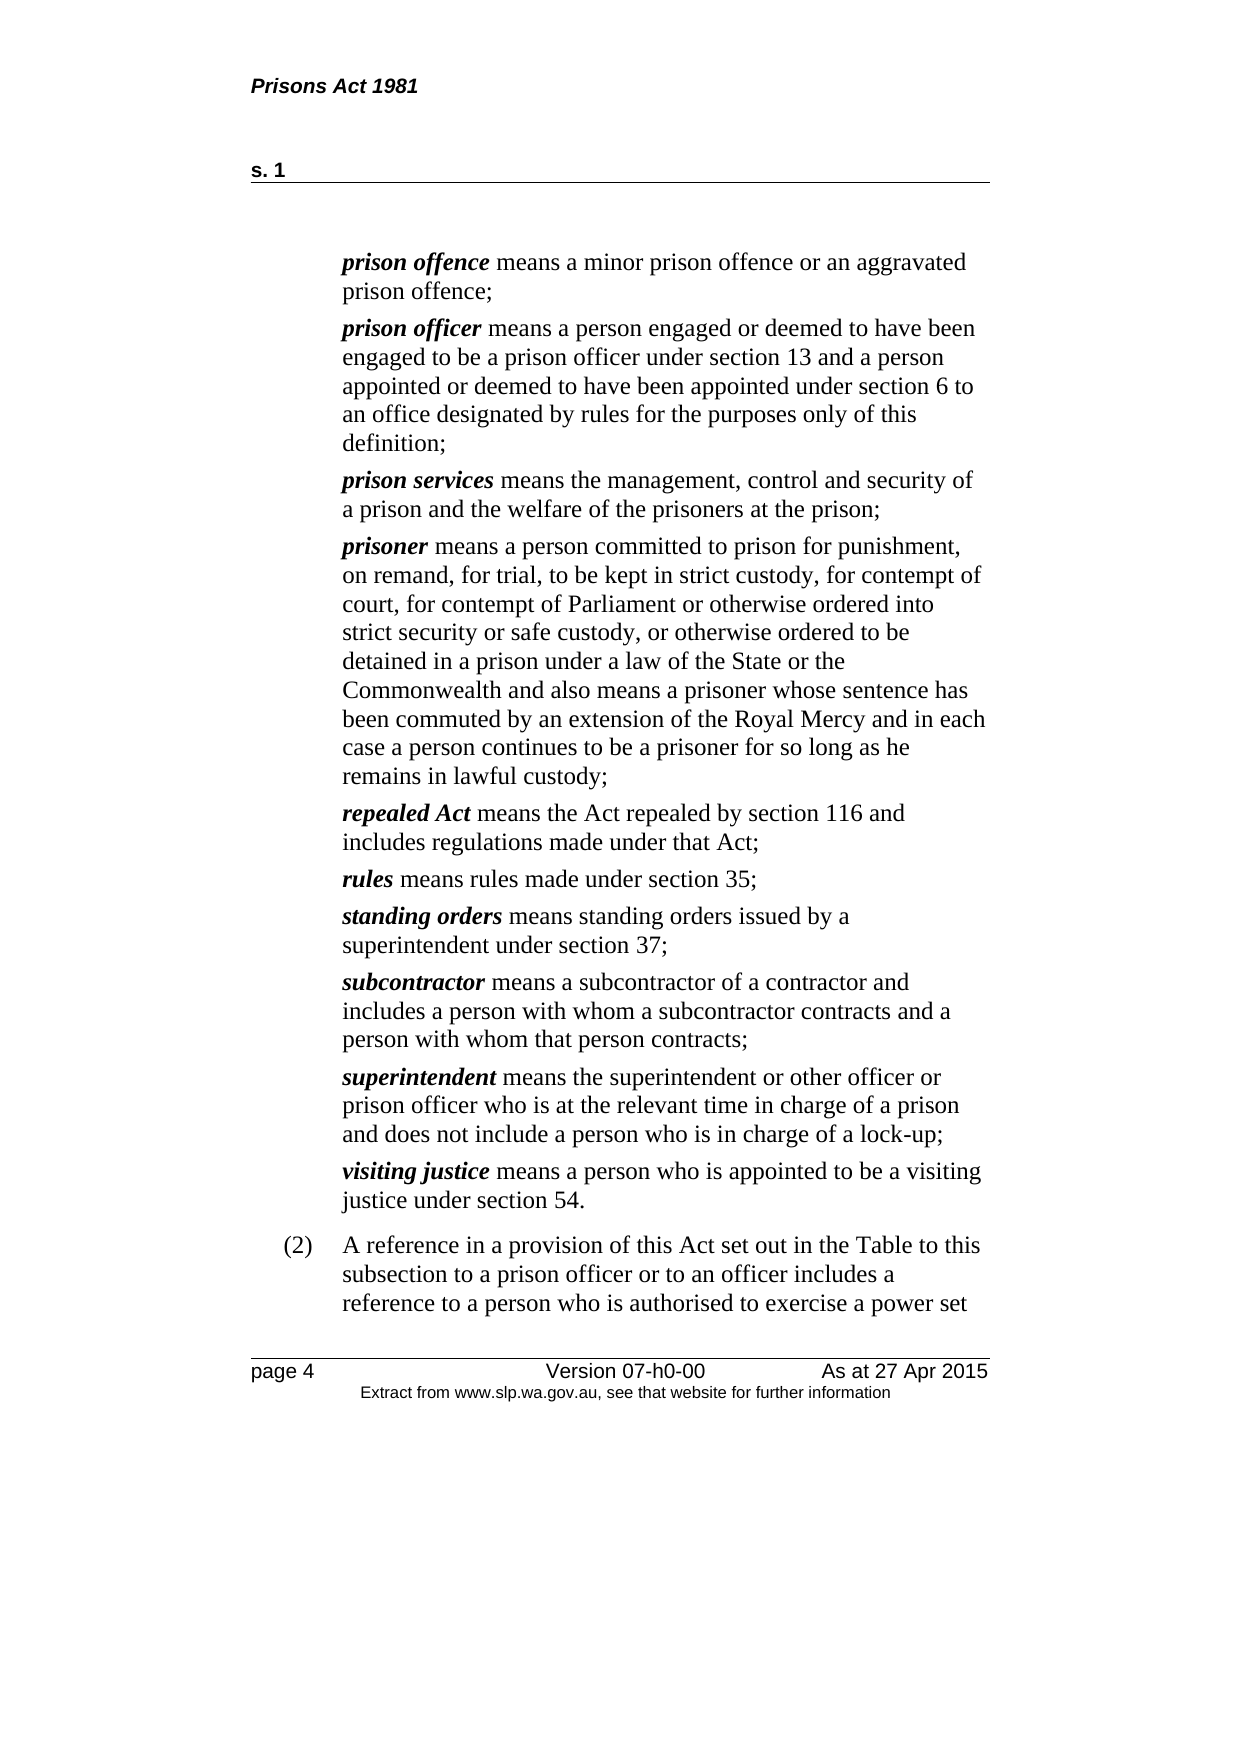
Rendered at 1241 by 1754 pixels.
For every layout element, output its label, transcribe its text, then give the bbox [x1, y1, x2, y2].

text standing orders means standing orders issued by a superintendent under section 37; [251, 901, 990, 959]
text prisoner means a person committed to prison for punishment, on remand, for trial, to be kept in strict custody, for contempt of court, for contempt of Parliament or otherwise ordered into strict security or safe custody, or otherwise ordered to be detained in a prison under a law of the State or the Commonwealth and also means a prisoner whose sentence has been commuted by an extension of the Royal Mercy and in each case a person continues to be a prisoner for so long as he remains in lawful custody; [251, 531, 990, 790]
text subcontractor means a subcontractor of a contractor and includes a person with whom a subcontractor contracts and a person with whom that person contracts; [251, 967, 990, 1053]
text visiting justice means a person who is appointed to be a visiting justice under section 54. [251, 1156, 990, 1214]
text repealed Act means the Act repealed by section 116 and includes regulations made under that Act; [251, 798, 990, 856]
text superintendent means the superintendent or other officer or prison officer who is at the relevant time in charge of a prison and does not include a person who is in charge of a lock-up; [251, 1062, 990, 1148]
text prison offence means a minor prison offence or an aggravated prison offence; [251, 247, 990, 305]
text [251, 1230, 990, 1317]
text rules means rules made under section 35; [251, 864, 990, 893]
text prison officer means a person engaged or deemed to have been engaged to be a prison officer under section 13 and a person appointed or deemed to have been appointed under section 6 to an office designated by rules for the purposes only of this definition; [251, 313, 990, 457]
text prison services means the management, control and security of a prison and the welfare of the prisoners at the prison; [251, 465, 990, 523]
